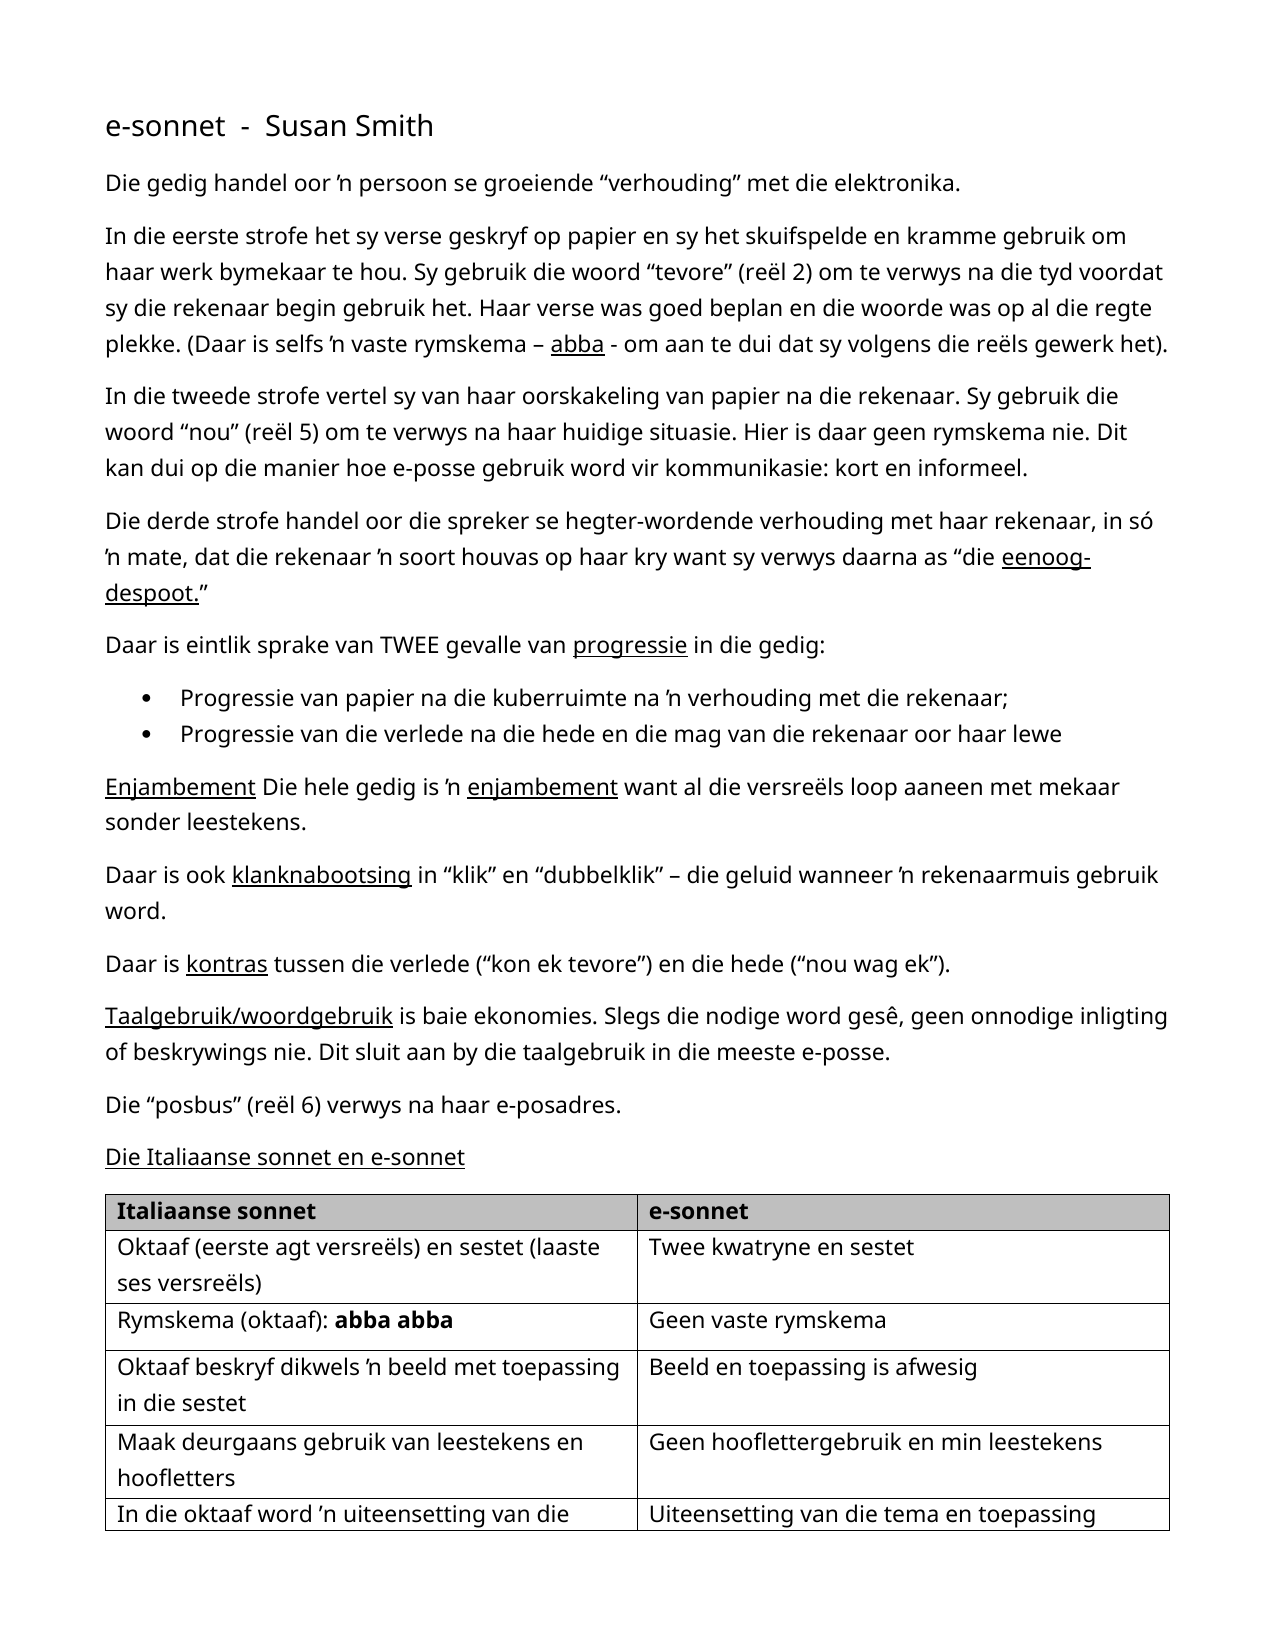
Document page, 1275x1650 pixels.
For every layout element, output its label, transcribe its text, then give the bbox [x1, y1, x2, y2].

table_cell Oktaaf beskryf dikwels ŉ beeld met toepassing in die sestet [106, 1351, 637, 1425]
text Taalgebruik/woordgebruik is baie ekonomies. Slegs die nodige word gesê, geen onnodige inligting of beskrywings nie. Dit sluit aan by die taalgebruik in die meeste e-posse. [105, 1000, 1170, 1067]
text In die tweede strofe vertel sy van haar oorskakeling van papier na die rekenaar. Sy gebruik die woord “nou” (reël 5) om te verwys na haar huidige situasie. Hier is daar geen rymskema nie. Dit kan dui op die manier hoe e-posse gebruik word vir kommunikasie: kort en informeel. [105, 380, 1170, 483]
text Die gedig handel oor ŉ persoon se groeiende “verhouding” met die elektronika. [105, 167, 1170, 198]
text Daar is eintlik sprake van TWEE gevalle van progressie in die gedig: [105, 629, 1170, 661]
table_cell Maak deurgaans gebruik van leestekens en hoofletters [106, 1426, 637, 1497]
text In die eerste strofe het sy verse geskryf op papier en sy het skuifspelde en kramme gebruik om haar werk bymekaar te hou. Sy gebruik die woord “tevore” (reël 2) om te verwys na die tyd voordat sy die rekenaar begin gebruik het. Haar verse was goed beplan en die woorde was op al die regte plekke. (Daar is selfs ŉ vaste rymskema – abba - om aan te dui dat sy volgens die reëls gewerk het). [105, 220, 1170, 359]
text Die “posbus” (reël 6) verwys na haar e-posadres. [105, 1089, 1170, 1120]
table_header Italiaanse sonnet [106, 1195, 637, 1230]
table_header e-sonnet [638, 1195, 1169, 1230]
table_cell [638, 1499, 1169, 1530]
table_cell Beeld en toepassing is afwesig [638, 1351, 1169, 1425]
text e-sonnet - Susan Smith [105, 105, 1170, 145]
table_cell Geen hooflettergebruik en min leestekens [638, 1426, 1169, 1497]
table_cell Rymskema (oktaaf): abba abba [106, 1304, 637, 1350]
table_cell Oktaaf (eerste agt versreëls) en sestet (laaste ses versreëls) [106, 1231, 637, 1303]
text Die derde strofe handel oor die spreker se hegter-wordende verhouding met haar rekenaar, in só ŉ mate, dat die rekenaar ŉ soort houvas op haar kry want sy verwys daarna as “die eenoog-despoot.” [105, 505, 1170, 608]
list Progressie van die verlede na die hede en die mag van die rekenaar oor haar lewe [142, 718, 1170, 749]
text Daar is ook klanknabootsing in “klik” en “dubbelklik” – die geluid wanneer ŉ rekenaarmuis gebruik word. [105, 859, 1170, 926]
text Enjambement Die hele gedig is ŉ enjambement want al die versreëls loop aaneen met mekaar sonder leestekens. [105, 770, 1170, 838]
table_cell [106, 1499, 637, 1530]
text Die Italiaanse sonnet en e-sonnet [105, 1141, 1170, 1172]
table_cell Twee kwatryne en sestet [638, 1231, 1169, 1303]
text Daar is kontras tussen die verlede (“kon ek tevore”) en die hede (“nou wag ek”). [105, 947, 1170, 979]
list Progressie van papier na die kuberruimte na ŉ verhouding met die rekenaar; [142, 682, 1170, 713]
table_cell Geen vaste rymskema [638, 1304, 1169, 1350]
